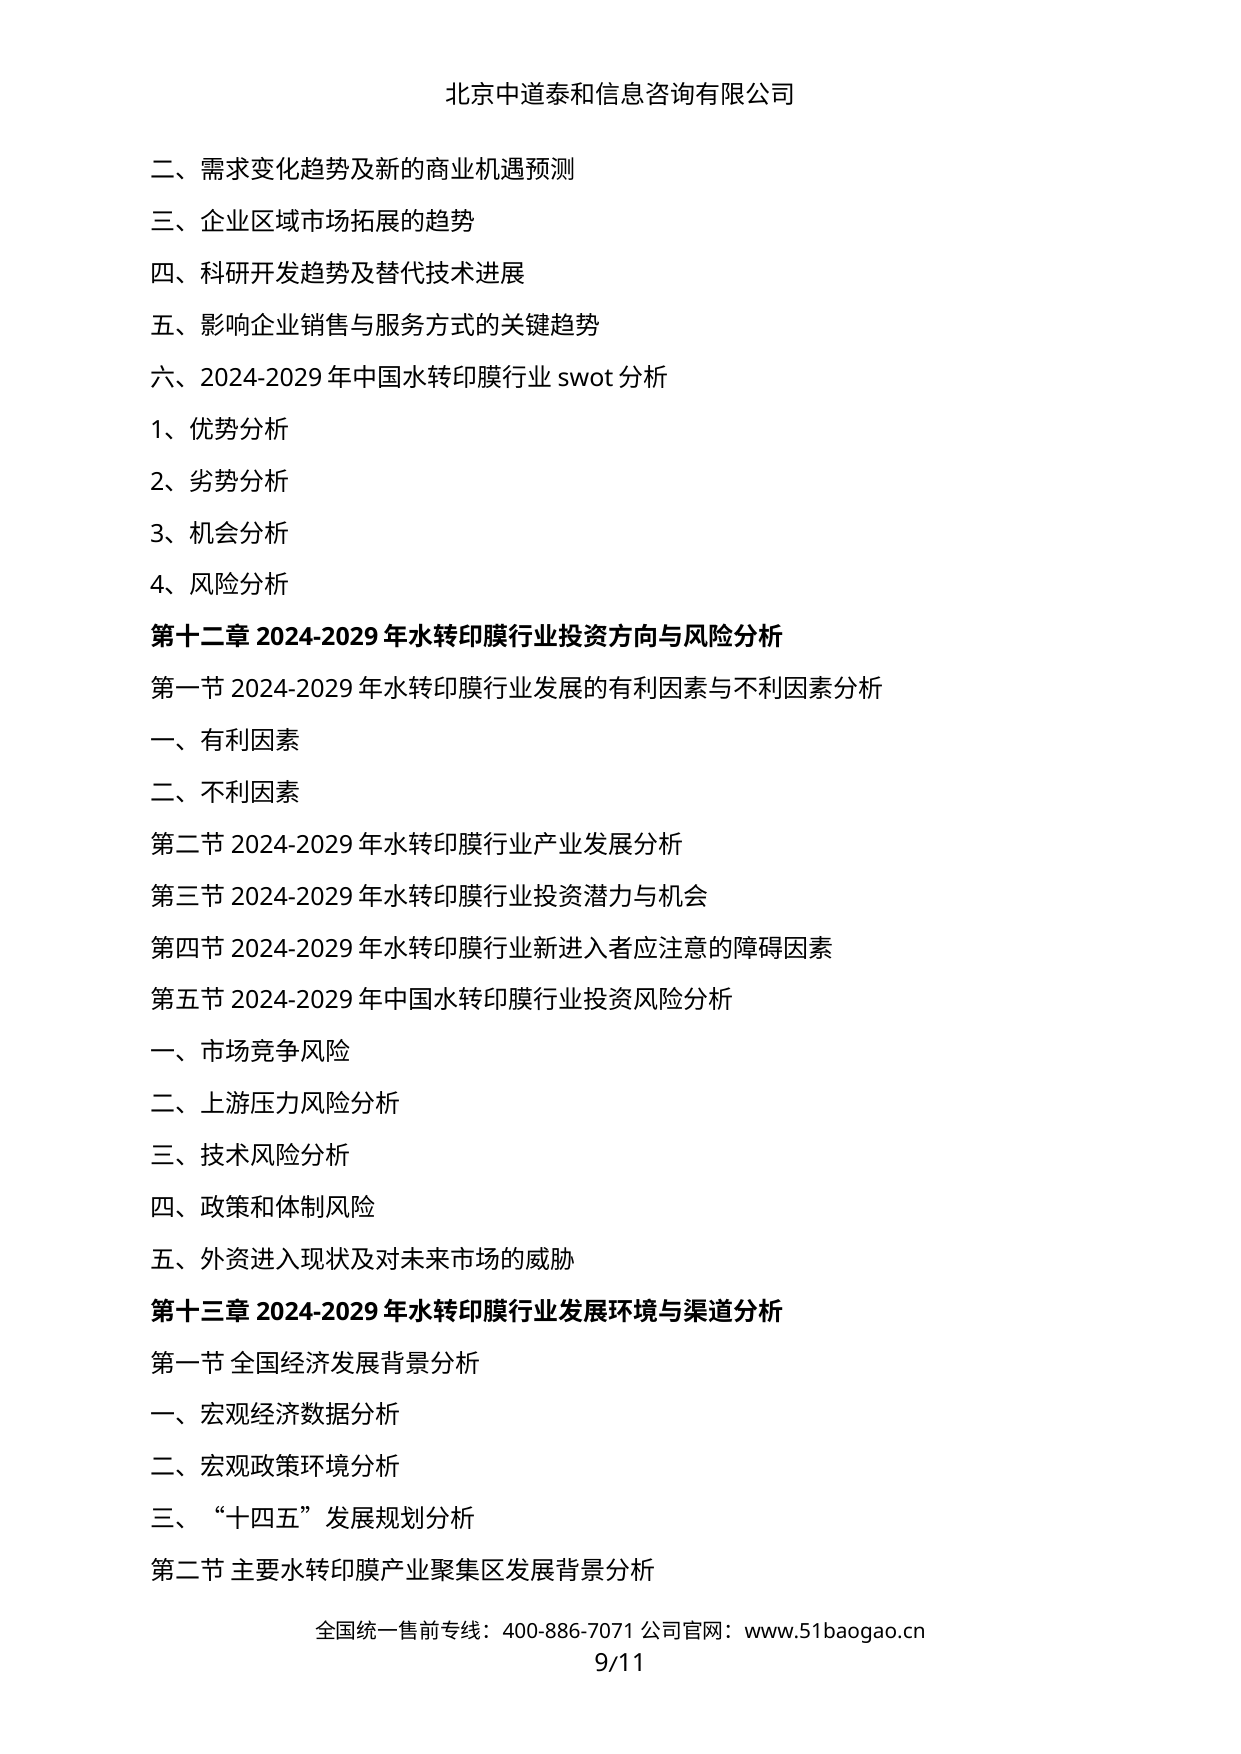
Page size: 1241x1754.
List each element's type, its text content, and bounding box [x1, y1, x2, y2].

text 三、技术风险分析 [150, 1136, 1090, 1172]
text 二、不利因素 [150, 772, 1090, 809]
text 第二节 主要水转印膜产业聚集区发展背景分析 [150, 1551, 1090, 1587]
text 三、企业区域市场拓展的趋势 [150, 202, 1090, 238]
text 六、2024-2029年中国水转印膜行业swot分析 [150, 357, 1090, 394]
text 1、优势分析 [150, 409, 1090, 446]
text 五、外资进入现状及对未来市场的威胁 [150, 1239, 1090, 1276]
text 4、风险分析 [150, 565, 1090, 601]
text 二、宏观政策环境分析 [150, 1447, 1090, 1483]
text 第三节 2024-2029年水转印膜行业投资潜力与机会 [150, 876, 1090, 912]
text 第十三章 2024-2029年水转印膜行业发展环境与渠道分析 [150, 1291, 1090, 1327]
text 一、有利因素 [150, 721, 1090, 757]
text 第一节 全国经济发展背景分析 [150, 1343, 1090, 1379]
text 第一节 2024-2029年水转印膜行业发展的有利因素与不利因素分析 [150, 669, 1090, 705]
text 三、“十四五”发展规划分析 [150, 1499, 1090, 1535]
text 一、宏观经济数据分析 [150, 1395, 1090, 1431]
text 2、劣势分析 [150, 461, 1090, 497]
text 第二节 2024-2029年水转印膜行业产业发展分析 [150, 824, 1090, 861]
text 四、政策和体制风险 [150, 1187, 1090, 1224]
text 第十二章 2024-2029年水转印膜行业投资方向与风险分析 [150, 617, 1090, 653]
text 3、机会分析 [150, 513, 1090, 549]
text 第四节 2024-2029年水转印膜行业新进入者应注意的障碍因素 [150, 928, 1090, 964]
text 二、上游压力风险分析 [150, 1084, 1090, 1120]
text 五、影响企业销售与服务方式的关键趋势 [150, 306, 1090, 342]
text 第五节 2024-2029年中国水转印膜行业投资风险分析 [150, 980, 1090, 1016]
text 四、科研开发趋势及替代技术进展 [150, 254, 1090, 290]
text 二、需求变化趋势及新的商业机遇预测 [150, 150, 1090, 186]
text 一、市场竞争风险 [150, 1032, 1090, 1068]
